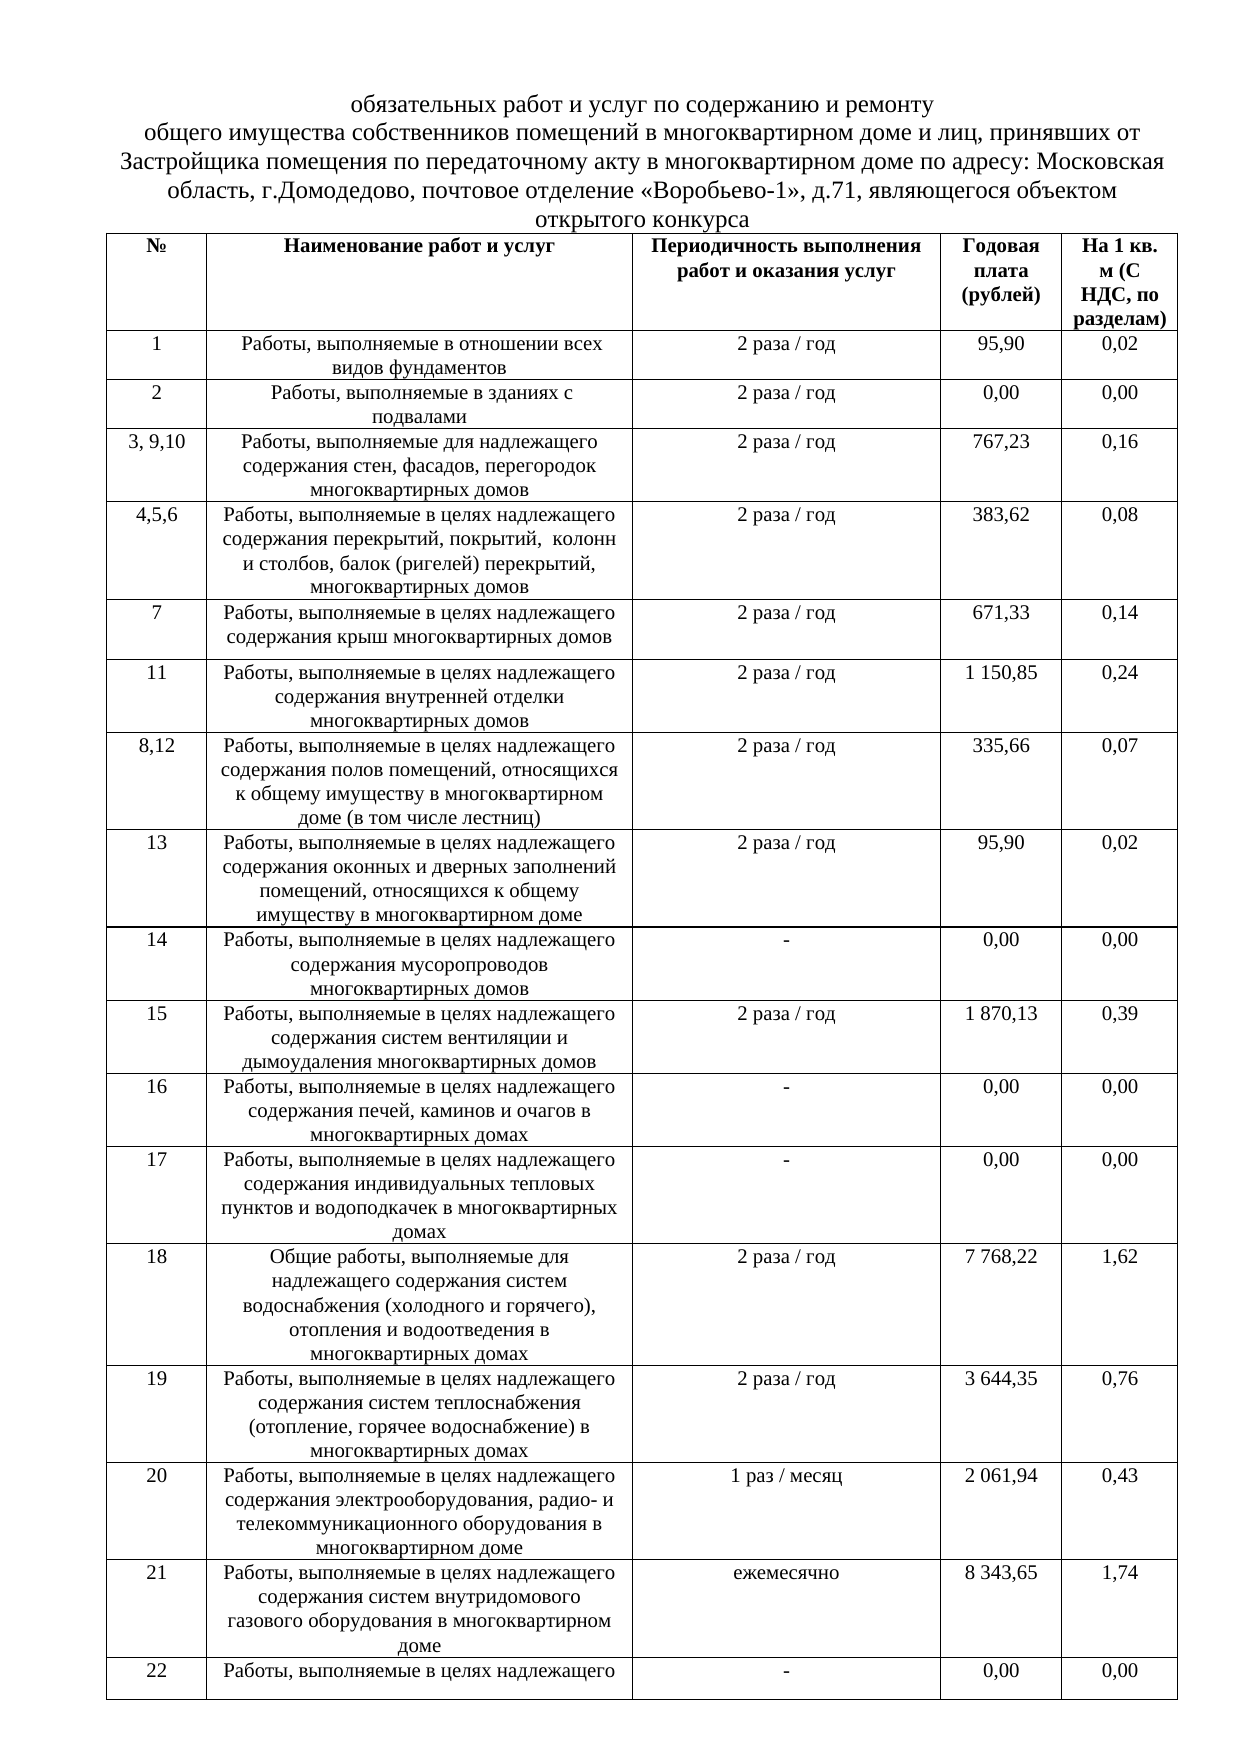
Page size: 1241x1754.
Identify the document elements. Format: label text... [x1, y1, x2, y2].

table_cell 95,90 [941, 331, 1061, 379]
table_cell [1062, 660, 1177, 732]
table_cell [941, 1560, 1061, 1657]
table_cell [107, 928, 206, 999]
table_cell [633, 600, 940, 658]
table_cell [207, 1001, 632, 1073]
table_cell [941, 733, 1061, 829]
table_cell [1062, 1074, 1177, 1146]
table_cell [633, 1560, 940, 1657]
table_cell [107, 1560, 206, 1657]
table_cell 0,00 [1062, 380, 1177, 428]
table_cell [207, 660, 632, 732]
table_cell Работы, выполняемые в зданиях с подвалами [207, 380, 632, 428]
table_cell 4,5,6 [107, 502, 206, 598]
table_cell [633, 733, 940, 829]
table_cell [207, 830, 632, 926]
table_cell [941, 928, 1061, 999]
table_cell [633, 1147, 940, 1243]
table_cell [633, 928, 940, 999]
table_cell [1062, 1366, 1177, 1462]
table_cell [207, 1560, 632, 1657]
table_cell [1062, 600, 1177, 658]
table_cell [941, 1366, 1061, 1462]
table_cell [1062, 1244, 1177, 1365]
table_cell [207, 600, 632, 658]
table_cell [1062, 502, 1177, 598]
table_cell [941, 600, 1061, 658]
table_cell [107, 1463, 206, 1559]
table_cell 0,02 [1062, 331, 1177, 379]
table_cell 1 [107, 331, 206, 379]
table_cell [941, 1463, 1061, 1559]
table_header На 1 кв. м (С НДС, по разделам) [1062, 234, 1177, 330]
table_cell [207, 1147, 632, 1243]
text обязательных работ и услуг по содержанию и ремонту [118, 89, 1166, 117]
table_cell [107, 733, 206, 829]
table_cell Работы, выполняемые для надлежащего содержания стен, фасадов, перегородок многоквартирных домов [207, 429, 632, 501]
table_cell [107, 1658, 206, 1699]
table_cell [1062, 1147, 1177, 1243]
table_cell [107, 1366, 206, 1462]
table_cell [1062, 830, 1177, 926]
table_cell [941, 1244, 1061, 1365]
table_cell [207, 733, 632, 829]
table_cell 3, 9,10 [107, 429, 206, 501]
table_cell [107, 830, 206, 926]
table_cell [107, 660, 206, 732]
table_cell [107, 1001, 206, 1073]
table_header № [107, 234, 206, 330]
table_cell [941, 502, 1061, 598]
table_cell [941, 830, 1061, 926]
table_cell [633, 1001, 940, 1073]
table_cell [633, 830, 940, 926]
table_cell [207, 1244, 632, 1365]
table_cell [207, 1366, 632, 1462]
table_cell 2 раза / год [633, 380, 940, 428]
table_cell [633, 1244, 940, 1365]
table_cell Работы, выполняемые в отношении всех видов фундаментов [207, 331, 632, 379]
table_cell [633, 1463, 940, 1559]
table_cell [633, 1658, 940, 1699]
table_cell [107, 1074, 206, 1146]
text общего имущества собственников помещений в многоквартирном доме и лиц, принявших от Застройщика помещения по передаточному акту в многоквартирном доме по адресу: Московская область, г.Домодедово, почтовое отделение «Воробьево-1», д.71, являющегося объектом открытого конкурса [118, 117, 1166, 232]
table_cell 2 раза / год [633, 502, 940, 598]
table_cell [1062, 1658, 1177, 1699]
table_cell 767,23 [941, 429, 1061, 501]
table_cell 2 раза / год [633, 331, 940, 379]
table_cell 0,16 [1062, 429, 1177, 501]
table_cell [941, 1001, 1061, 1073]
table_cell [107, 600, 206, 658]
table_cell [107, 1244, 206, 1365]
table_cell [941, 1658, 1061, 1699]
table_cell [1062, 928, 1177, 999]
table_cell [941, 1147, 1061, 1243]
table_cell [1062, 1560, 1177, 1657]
table_cell 0,00 [941, 380, 1061, 428]
table_cell 2 раза / год [633, 429, 940, 501]
table_header Периодичность выполнения работ и оказания услуг [633, 234, 940, 330]
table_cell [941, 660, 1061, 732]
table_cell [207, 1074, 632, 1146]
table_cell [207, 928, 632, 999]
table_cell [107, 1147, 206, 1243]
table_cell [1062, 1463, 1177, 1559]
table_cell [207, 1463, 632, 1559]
table_cell Работы, выполняемые в целях надлежащего содержания перекрытий, покрытий, колонн и столбов, балок (ригелей) перекрытий, многоквартирных домов [207, 502, 632, 598]
table_header Наименование работ и услуг [207, 234, 632, 330]
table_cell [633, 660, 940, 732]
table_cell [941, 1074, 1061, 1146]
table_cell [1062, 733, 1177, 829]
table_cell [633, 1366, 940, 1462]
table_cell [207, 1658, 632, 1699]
table_cell 2 [107, 380, 206, 428]
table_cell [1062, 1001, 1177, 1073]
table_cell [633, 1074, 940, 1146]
table_header Годовая плата (рублей) [941, 234, 1061, 330]
